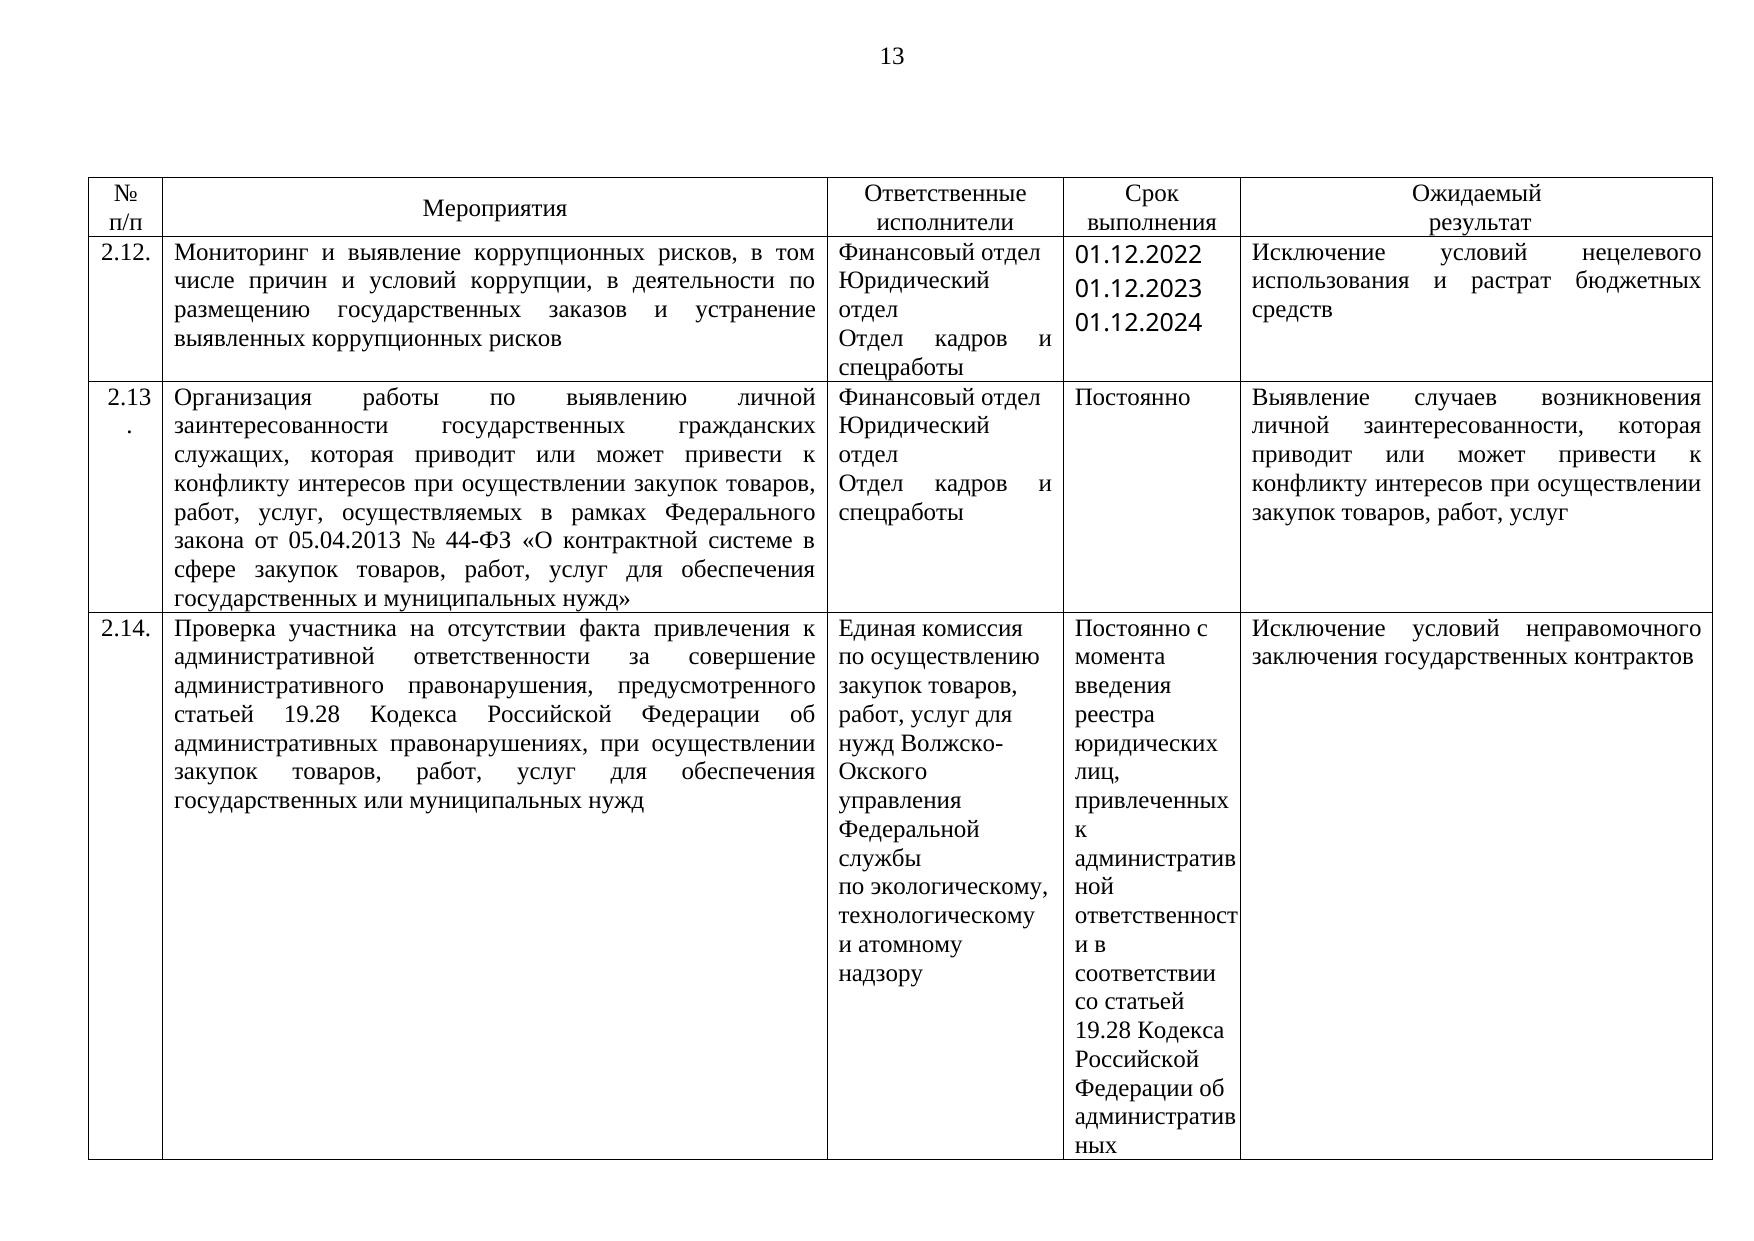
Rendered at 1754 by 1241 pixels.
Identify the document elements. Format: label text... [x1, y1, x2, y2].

table_cell Выявление случаев возникновения личной заинтересованности, которая приводит или может привести к конфликту интересов при осуществлении закупок товаров, работ, услуг [1241, 382, 1712, 612]
table_cell Организация работы по выявлению личной заинтересованности государственных гражданских служащих, которая приводит или может привести к конфликту интересов при осуществлении закупок товаров, работ, услуг, осуществляемых в рамках Федерального закона от 05.04.2013 № 44-ФЗ «О контрактной системе в сфере закупок товаров, работ, услуг для обеспечения государственных и муниципальных нужд» [163, 382, 827, 612]
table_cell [1064, 613, 1240, 1159]
table_cell Финансовый отдел Юридический отдел Отдел кадров и спецработы [828, 382, 1063, 612]
table_header Мероприятия [163, 178, 827, 236]
table_cell 01.12.2022 01.12.2023 01.12.2024 [1064, 237, 1240, 381]
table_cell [163, 613, 827, 1159]
table_header Ожидаемый результат [1241, 178, 1712, 236]
table_header Ответственные исполнители [828, 178, 1063, 236]
table_cell 2.14. [89, 613, 162, 1159]
table_header Срок выполнения [1064, 178, 1240, 236]
table_cell 2.12. [89, 237, 162, 381]
table_cell Постоянно [1064, 382, 1240, 612]
table_cell 2.13. [89, 382, 162, 612]
table_cell Исключение условий нецелевого использования и растрат бюджетных средств [1241, 237, 1712, 381]
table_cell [828, 613, 1063, 1159]
table_cell Финансовый отдел Юридический отдел Отдел кадров и спецработы [828, 237, 1063, 381]
table_header № п/п [89, 178, 162, 236]
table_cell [1241, 613, 1712, 1159]
table_cell Мониторинг и выявление коррупционных рисков, в том числе причин и условий коррупции, в деятельности по размещению государственных заказов и устранение выявленных коррупционных рисков [163, 237, 827, 381]
